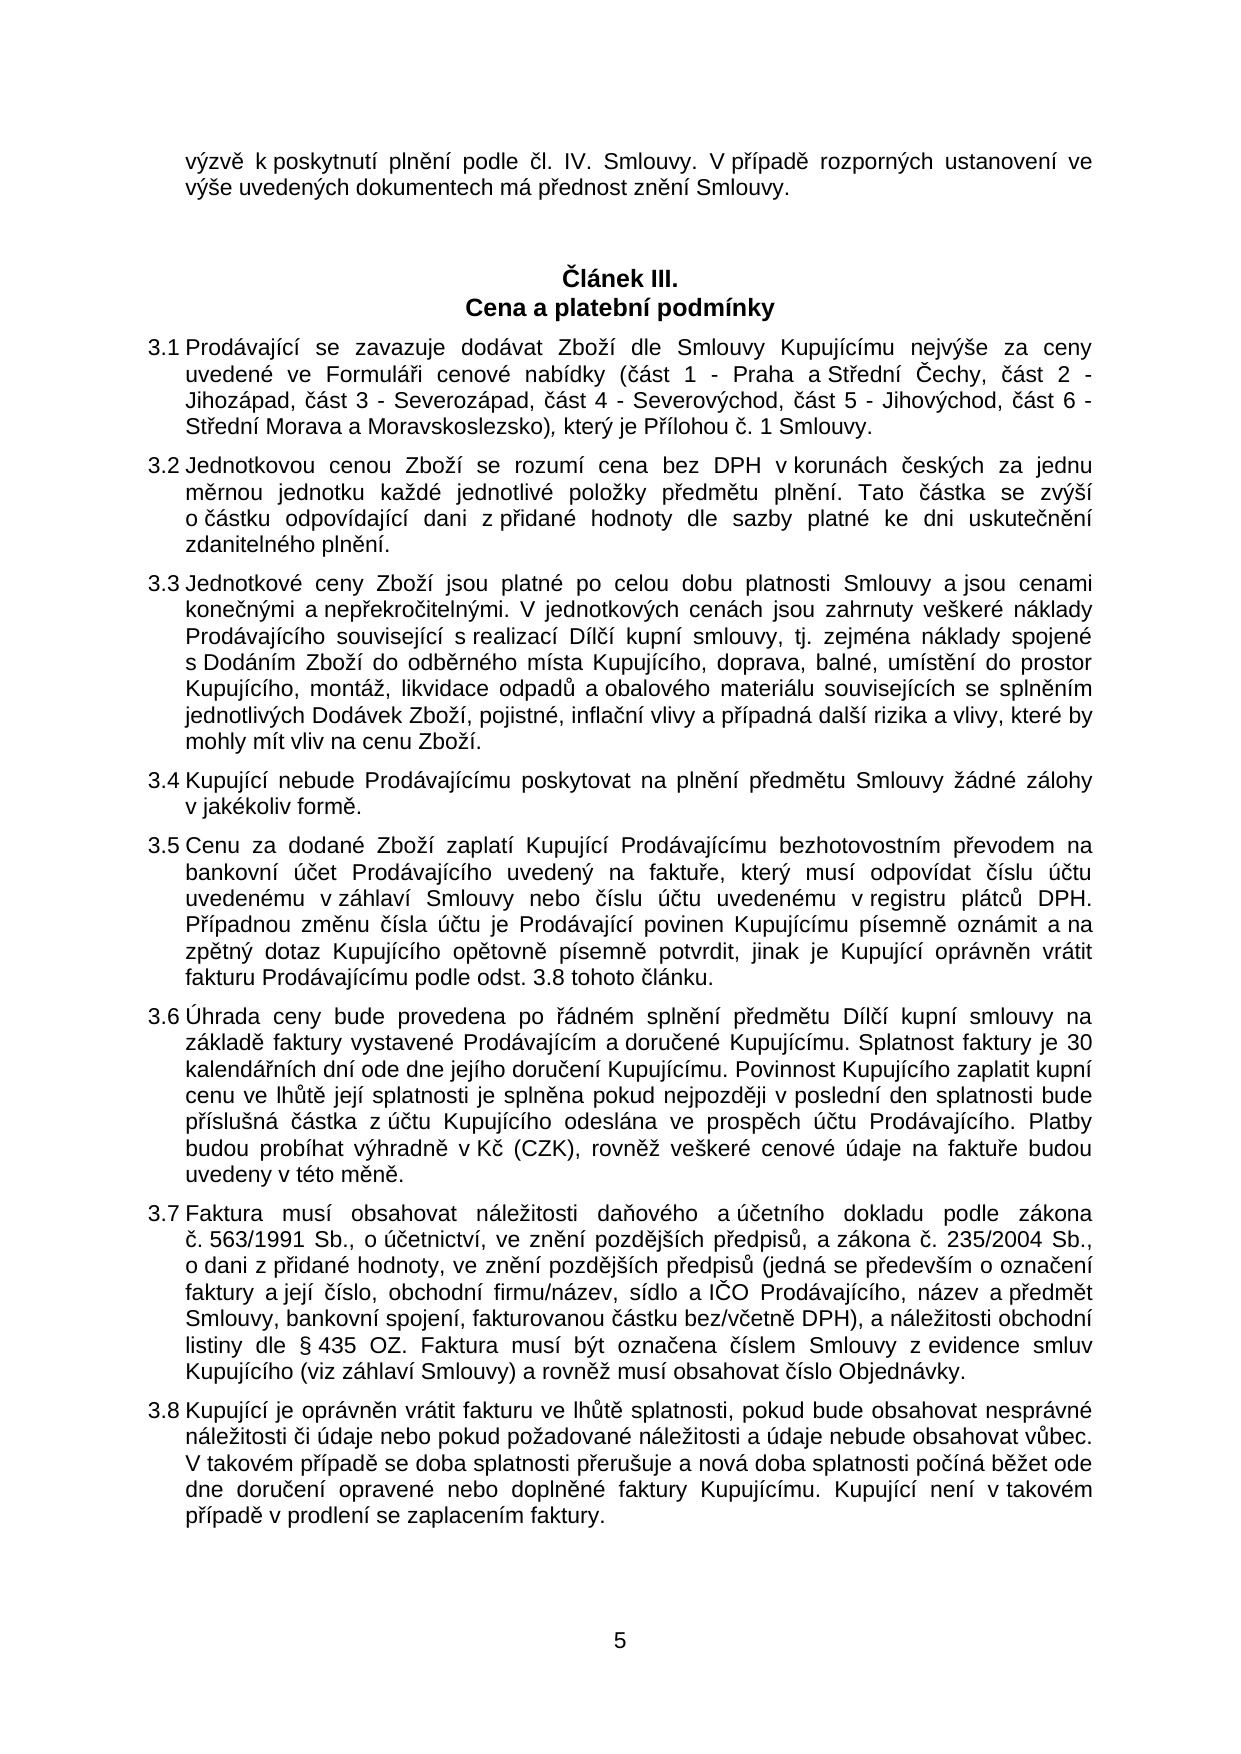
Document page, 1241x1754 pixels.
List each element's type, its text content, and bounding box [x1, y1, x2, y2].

text Článek III. [148, 264, 1093, 293]
text Cena a platební podmínky [148, 293, 1093, 322]
list Kupující je oprávněn vrátit fakturu ve lhůtě splatnosti, pokud bude obsahovat nesprávné náležitosti či údaje nebo pokud požadované náležitosti a údaje nebude obsahovat vůbec. V takovém případě se doba splatnosti přerušuje a nová doba splatnosti počíná běžet ode dne doručení opravené nebo doplněné faktury Kupujícímu. Kupující není v takovém případě v prodlení se zaplacením faktury. [148, 1397, 1093, 1528]
list Jednotkové ceny Zboží jsou platné po celou dobu platnosti Smlouvy a jsou cenami konečnými a nepřekročitelnými. V jednotkových cenách jsou zahrnuty veškeré náklady Prodávajícího související s realizací Dílčí kupní smlouvy, tj. zejména náklady spojené s Dodáním Zboží do odběrného místa Kupujícího, doprava, balné, umístění do prostor Kupujícího, montáž, likvidace odpadů a obalového materiálu souvisejících se splněním jednotlivých Dodávek Zboží, pojistné, inflační vlivy a případná další rizika a vlivy, které by mohly mít vliv na cenu Zboží. [148, 570, 1093, 754]
list Faktura musí obsahovat náležitosti daňového a účetního dokladu podle zákona č. 563/1991 Sb., o účetnictví, ve znění pozdějších předpisů, a zákona č. 235/2004 Sb., o dani z přidané hodnoty, ve znění pozdějších předpisů (jedná se především o označení faktury a její číslo, obchodní firmu/název, sídlo a IČO Prodávajícího, název a předmět Smlouvy, bankovní spojení, fakturovanou částku bez/včetně DPH), a náležitosti obchodní listiny dle § 435 OZ. Faktura musí být označena číslem Smlouvy z evidence smluv Kupujícího (viz záhlaví Smlouvy) a rovněž musí obsahovat číslo Objednávky. [148, 1200, 1093, 1384]
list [148, 148, 1093, 200]
list Prodávající se zavazuje dodávat Zboží dle Smlouvy Kupujícímu nejvýše za ceny uvedené ve Formuláři cenové nabídky (část 1 - Praha a Střední Čechy, část 2 - Jihozápad, část 3 - Severozápad, část 4 - Severovýchod, část 5 - Jihovýchod, část 6 - Střední Morava a Moravskoslezsko), který je Přílohou č. 1 Smlouvy. [148, 334, 1093, 439]
list Úhrada ceny bude provedena po řádném splnění předmětu Dílčí kupní smlouvy na základě faktury vystavené Prodávajícím a doručené Kupujícímu. Splatnost faktury je 30 kalendářních dní ode dne jejího doručení Kupujícímu. Povinnost Kupujícího zaplatit kupní cenu ve lhůtě její splatnosti je splněna pokud nejpozději v poslední den splatnosti bude příslušná částka z účtu Kupujícího odeslána ve prospěch účtu Prodávajícího. Platby budou probíhat výhradně v Kč (CZK), rovněž veškeré cenové údaje na faktuře budou uvedeny v této měně. [148, 1003, 1093, 1187]
list Jednotkovou cenou Zboží se rozumí cena bez DPH v korunách českých za jednu měrnou jednotku každé jednotlivé položky předmětu plnění. Tato částka se zvýší o částku odpovídající dani z přidané hodnoty dle sazby platné ke dni uskutečnění zdanitelného plnění. [148, 452, 1093, 557]
list Kupující nebude Prodávajícímu poskytovat na plnění předmětu Smlouvy žádné zálohy v jakékoliv formě. [148, 767, 1093, 820]
list Cenu za dodané Zboží zaplatí Kupující Prodávajícímu bezhotovostním převodem na bankovní účet Prodávajícího uvedený na faktuře, který musí odpovídat číslu účtu uvedenému v záhlaví Smlouvy nebo číslu účtu uvedenému v registru plátců DPH. Případnou změnu čísla účtu je Prodávající povinen Kupujícímu písemně oznámit a na zpětný dotaz Kupujícího opětovně písemně potvrdit, jinak je Kupující oprávněn vrátit fakturu Prodávajícímu podle odst. 3.8 tohoto článku. [148, 832, 1093, 990]
